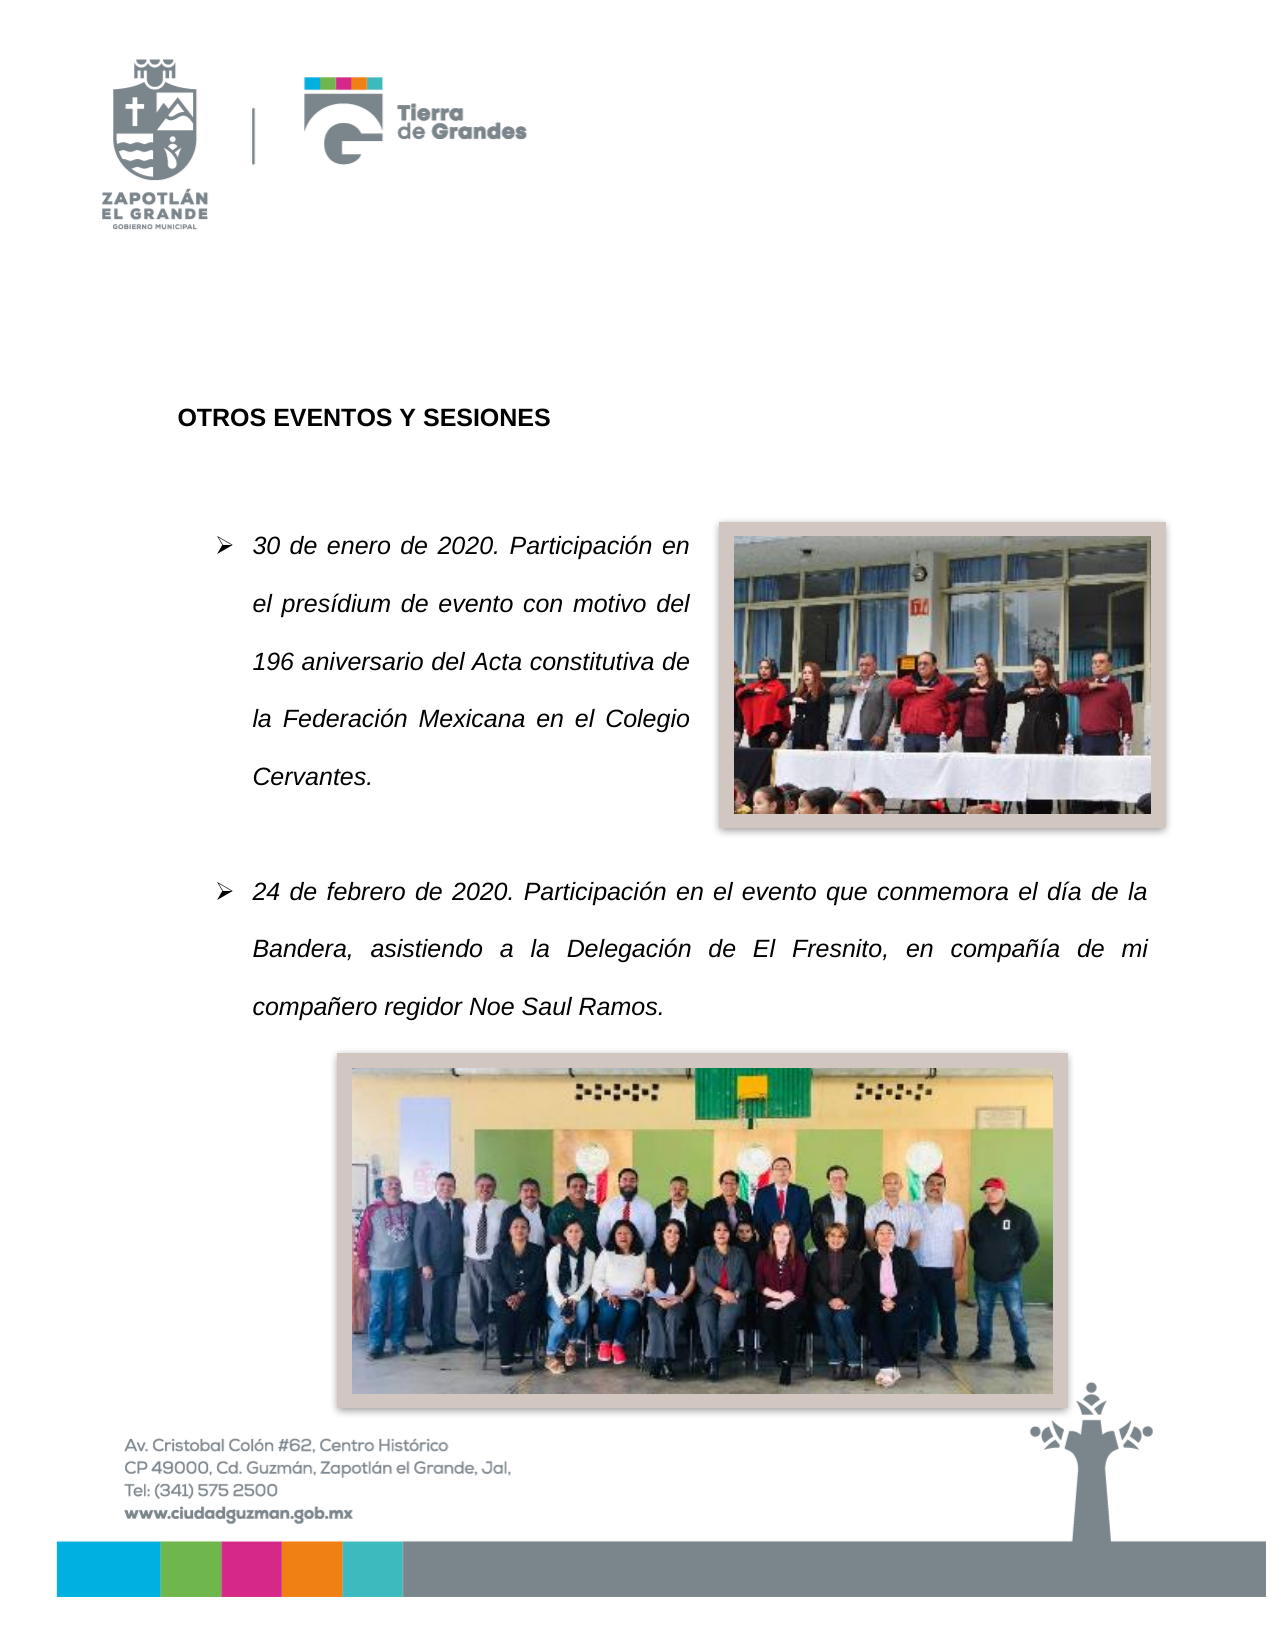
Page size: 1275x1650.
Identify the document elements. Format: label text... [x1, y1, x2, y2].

picture [26, 0, 1275, 1650]
list 24 de febrero de 2020. Participación en el evento que conmemora el día de la Bandera, asistiendo a la Delegación de El Fresnito, en compañía de mi compañero regidor Noe Saul Ramos. [215, 876, 1152, 1020]
list 30 de enero de 2020. Participación en el presídium de evento con motivo del 196 aniversario del Acta constitutiva de la Federación Mexicana en el Colegio Cervantes. [215, 531, 714, 790]
text OTROS EVENTOS Y SESIONES [177, 403, 1152, 432]
